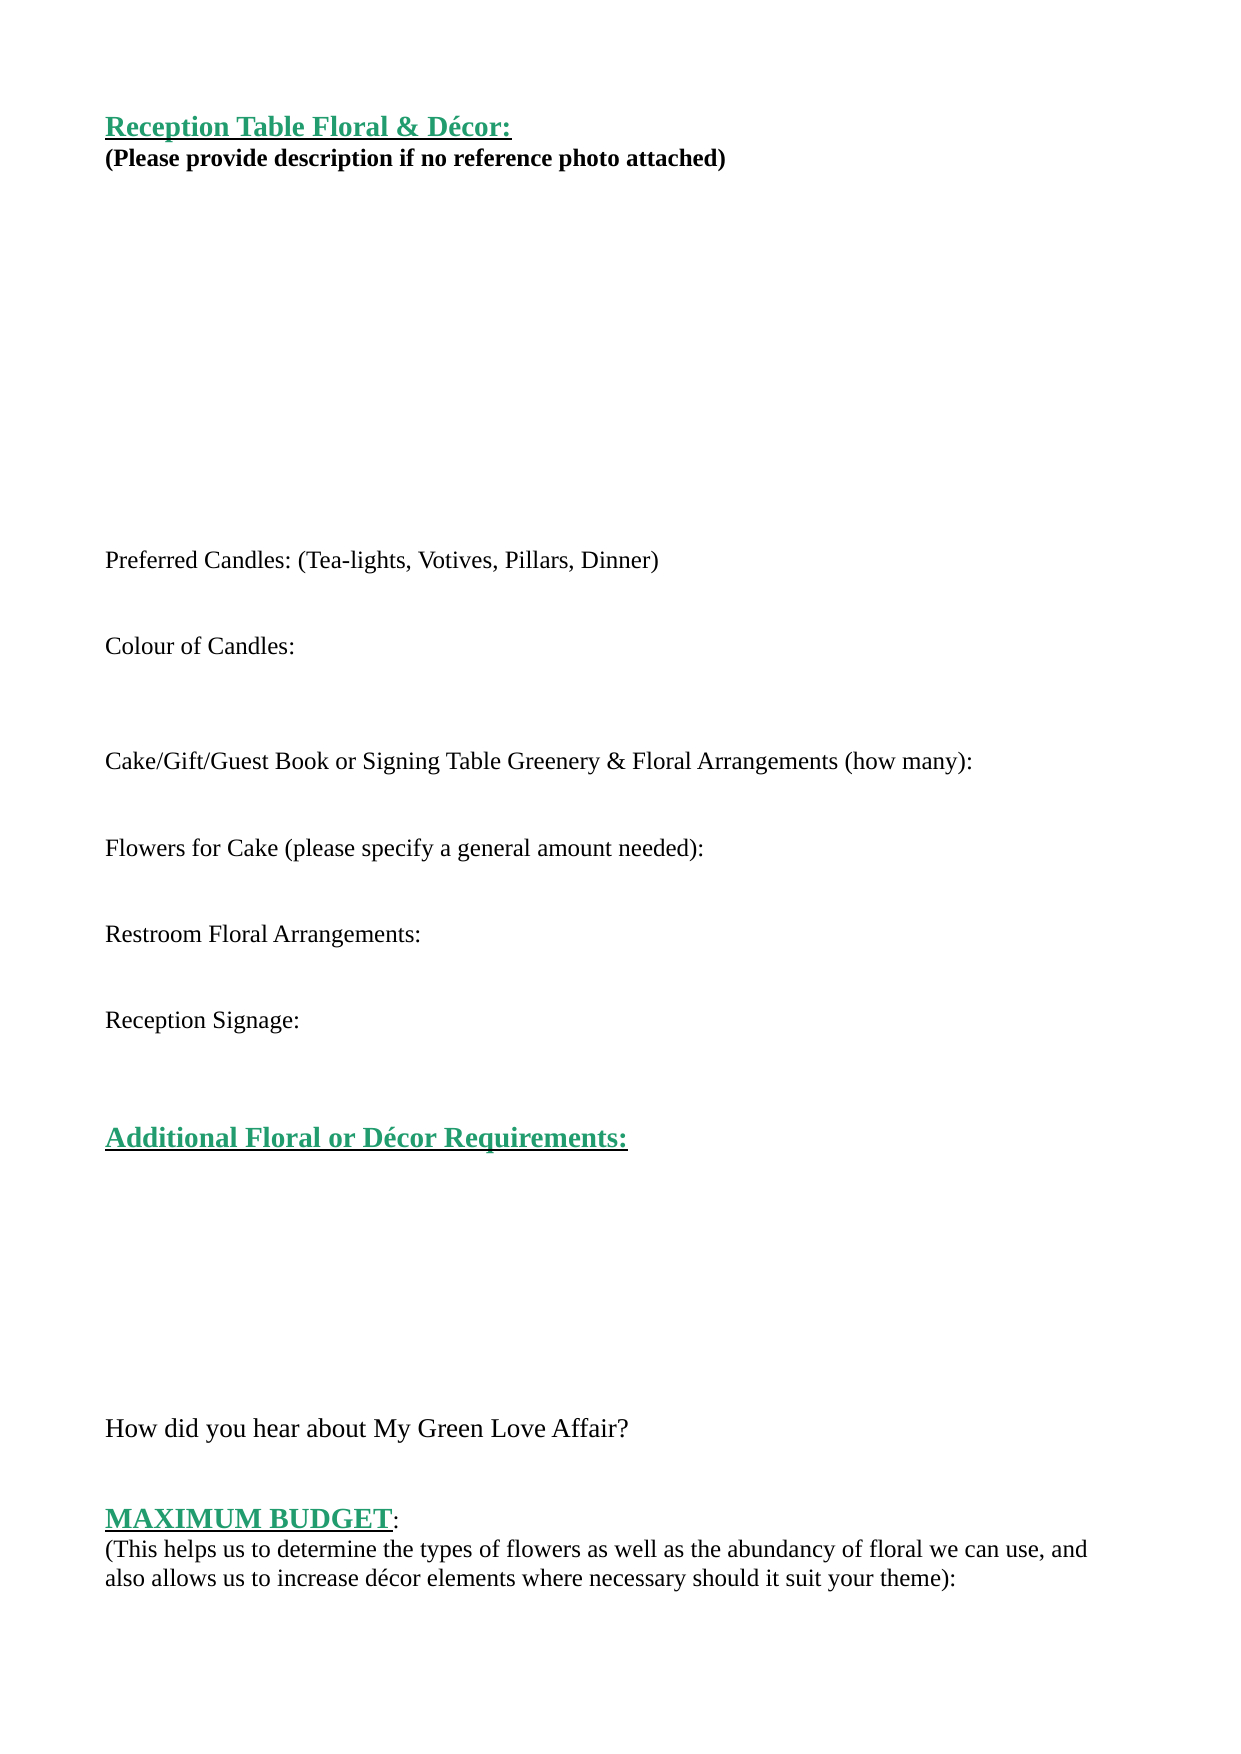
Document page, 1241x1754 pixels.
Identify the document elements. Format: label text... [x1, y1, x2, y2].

text Reception Signage: [105, 1005, 1123, 1034]
text MAXIMUM BUDGET: [105, 1501, 1123, 1534]
text Preferred Candles: (Tea-lights, Votives, Pillars, Dinner) [105, 545, 1123, 574]
text Additional Floral or Décor Requirements: [105, 1120, 1123, 1154]
text Cake/Gift/Guest Book or Signing Table Greenery & Floral Arrangements (how many): [105, 746, 1123, 775]
text Colour of Candles: [105, 631, 1123, 660]
text (This helps us to determine the types of flowers as well as the abundancy of floral we can use, and also allows us to increase décor elements where necessary should it suit your theme): [105, 1534, 1123, 1592]
text Restroom Floral Arrangements: [105, 919, 1123, 948]
text How did you hear about My Green Love Affair? [105, 1412, 1123, 1443]
text Flowers for Cake (please specify a general amount needed): [105, 833, 1123, 861]
text Reception Table Floral & Décor: [105, 109, 1123, 143]
text (Please provide description if no reference photo attached) [105, 143, 1123, 171]
